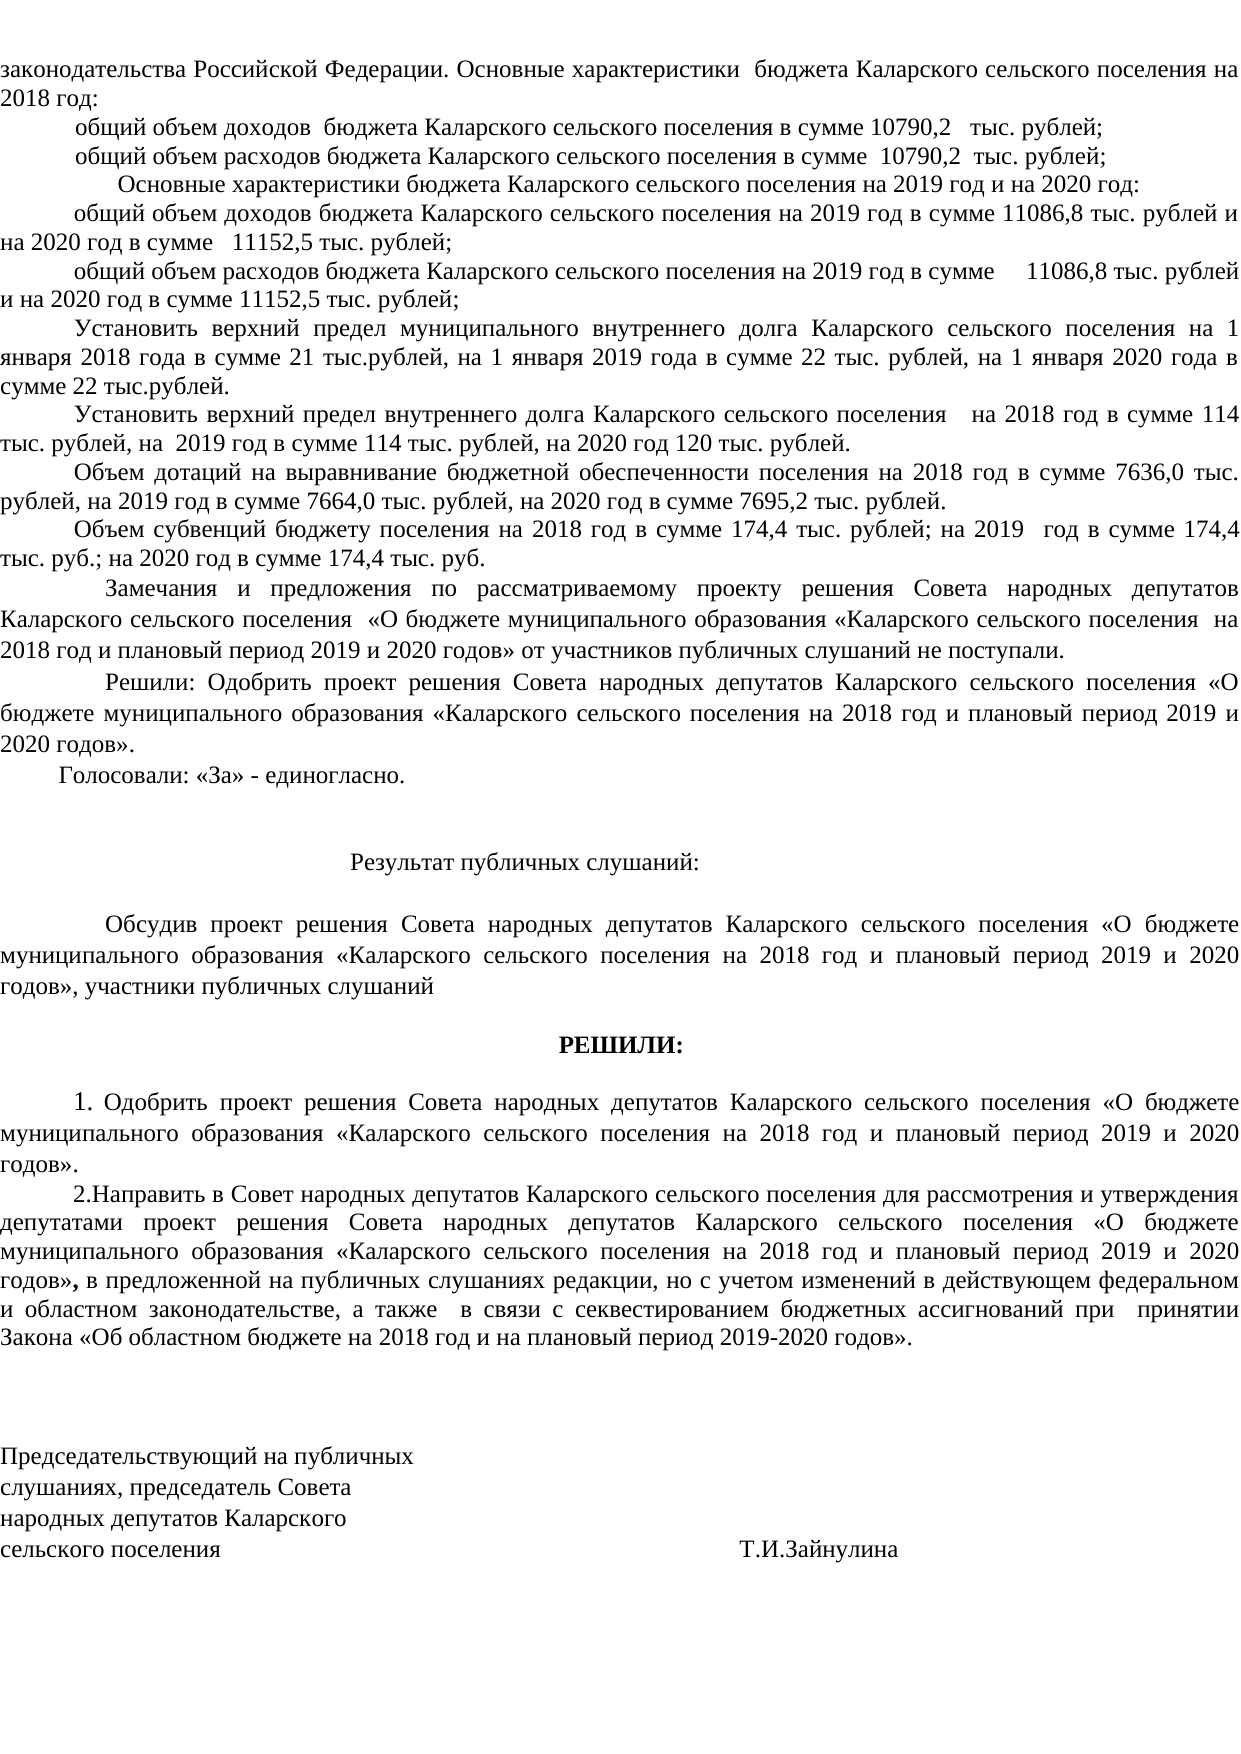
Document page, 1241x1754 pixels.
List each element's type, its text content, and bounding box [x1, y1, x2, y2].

text Основные характеристики бюджета Каларского сельского поселения на 2019 год и на 2020 год: [0, 169, 1240, 198]
text сельского поселения Т.И.Зайнулина [0, 1533, 1240, 1564]
title 2.Направить в Совет народных депутатов Каларского сельского поселения для рассмотрения и утверждения депутатами проект решения Совета народных депутатов Каларского сельского поселения «О бюджете муниципального образования «Каларского сельского поселения на 2018 год и плановый период 2019 и 2020 годов», в предложенной на публичных слушаниях редакции, но с учетом изменений в действующем федеральном и областном законодательстве, а также в связи с секвестированием бюджетных ассигнований при принятии Закона «Об областном бюджете на 2018 год и на плановый период 2019-2020 годов». [0, 1179, 1240, 1351]
text Голосовали: «За» - единогласно. [0, 758, 1240, 789]
text Решили: Одобрить проект решения Совета народных депутатов Каларского сельского поселения «О бюджете муниципального образования «Каларского сельского поселения на 2018 год и плановый период 2019 и 2020 годов». [0, 665, 1240, 758]
text Установить верхний предел муниципального внутреннего долга Каларского сельского поселения на 1 января 2018 года в сумме 21 тыс.рублей, на 1 января 2019 года в сумме 22 тыс. рублей, на 1 января 2020 года в сумме 22 тыс.рублей. [0, 313, 1240, 399]
text Объем субвенций бюджету поселения на 2018 год в сумме 174,4 тыс. рублей; на 2019 год в сумме 174,4 тыс. руб.; на 2020 год в сумме 174,4 тыс. руб. [0, 514, 1240, 572]
text слушаниях, председатель Совета [0, 1471, 1240, 1502]
text Председательствующий на публичных [0, 1440, 1240, 1471]
text общий объем доходов бюджета Каларского сельского поселения в сумме 10790,2 тыс. рублей; [0, 112, 1240, 141]
text народных депутатов Каларского [0, 1502, 1240, 1533]
text Результат публичных слушаний: [350, 846, 1240, 877]
text общий объем расходов бюджета Каларского сельского поселения на 2019 год в сумме 11086,8 тыс. рублей и на 2020 год в сумме 11152,5 тыс. рублей; [0, 256, 1240, 313]
text общий объем доходов бюджета Каларского сельского поселения на 2019 год в сумме 11086,8 тыс. рублей и на 2020 год в сумме 11152,5 тыс. рублей; [0, 198, 1240, 256]
text Замечания и предложения по рассматриваемому проекту решения Совета народных депутатов Каларского сельского поселения «О бюджете муниципального образования «Каларского сельского поселения на 2018 год и плановый период 2019 и 2020 годов» от участников публичных слушаний не поступали. [0, 572, 1240, 665]
text РЕШИЛИ: [2, 1032, 1240, 1059]
list Одобрить проект решения Совета народных депутатов Каларского сельского поселения «О бюджете муниципального образования «Каларского сельского поселения на 2018 год и плановый период 2019 и 2020 годов». [0, 1086, 1240, 1179]
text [0, 54, 1240, 112]
text общий объем расходов бюджета Каларского сельского поселения в сумме 10790,2 тыс. рублей; [0, 141, 1240, 169]
text Объем дотаций на выравнивание бюджетной обеспеченности поселения на 2018 год в сумме 7636,0 тыс. рублей, на 2019 год в сумме 7664,0 тыс. рублей, на 2020 год в сумме 7695,2 тыс. рублей. [0, 457, 1240, 514]
text Обсудив проект решения Совета народных депутатов Каларского сельского поселения «О бюджете муниципального образования «Каларского сельского поселения на 2018 год и плановый период 2019 и 2020 годов», участники публичных слушаний [0, 908, 1240, 1001]
text Установить верхний предел внутреннего долга Каларского сельского поселения на 2018 год в сумме 114 тыс. рублей, на 2019 год в сумме 114 тыс. рублей, на 2020 год 120 тыс. рублей. [0, 399, 1240, 457]
